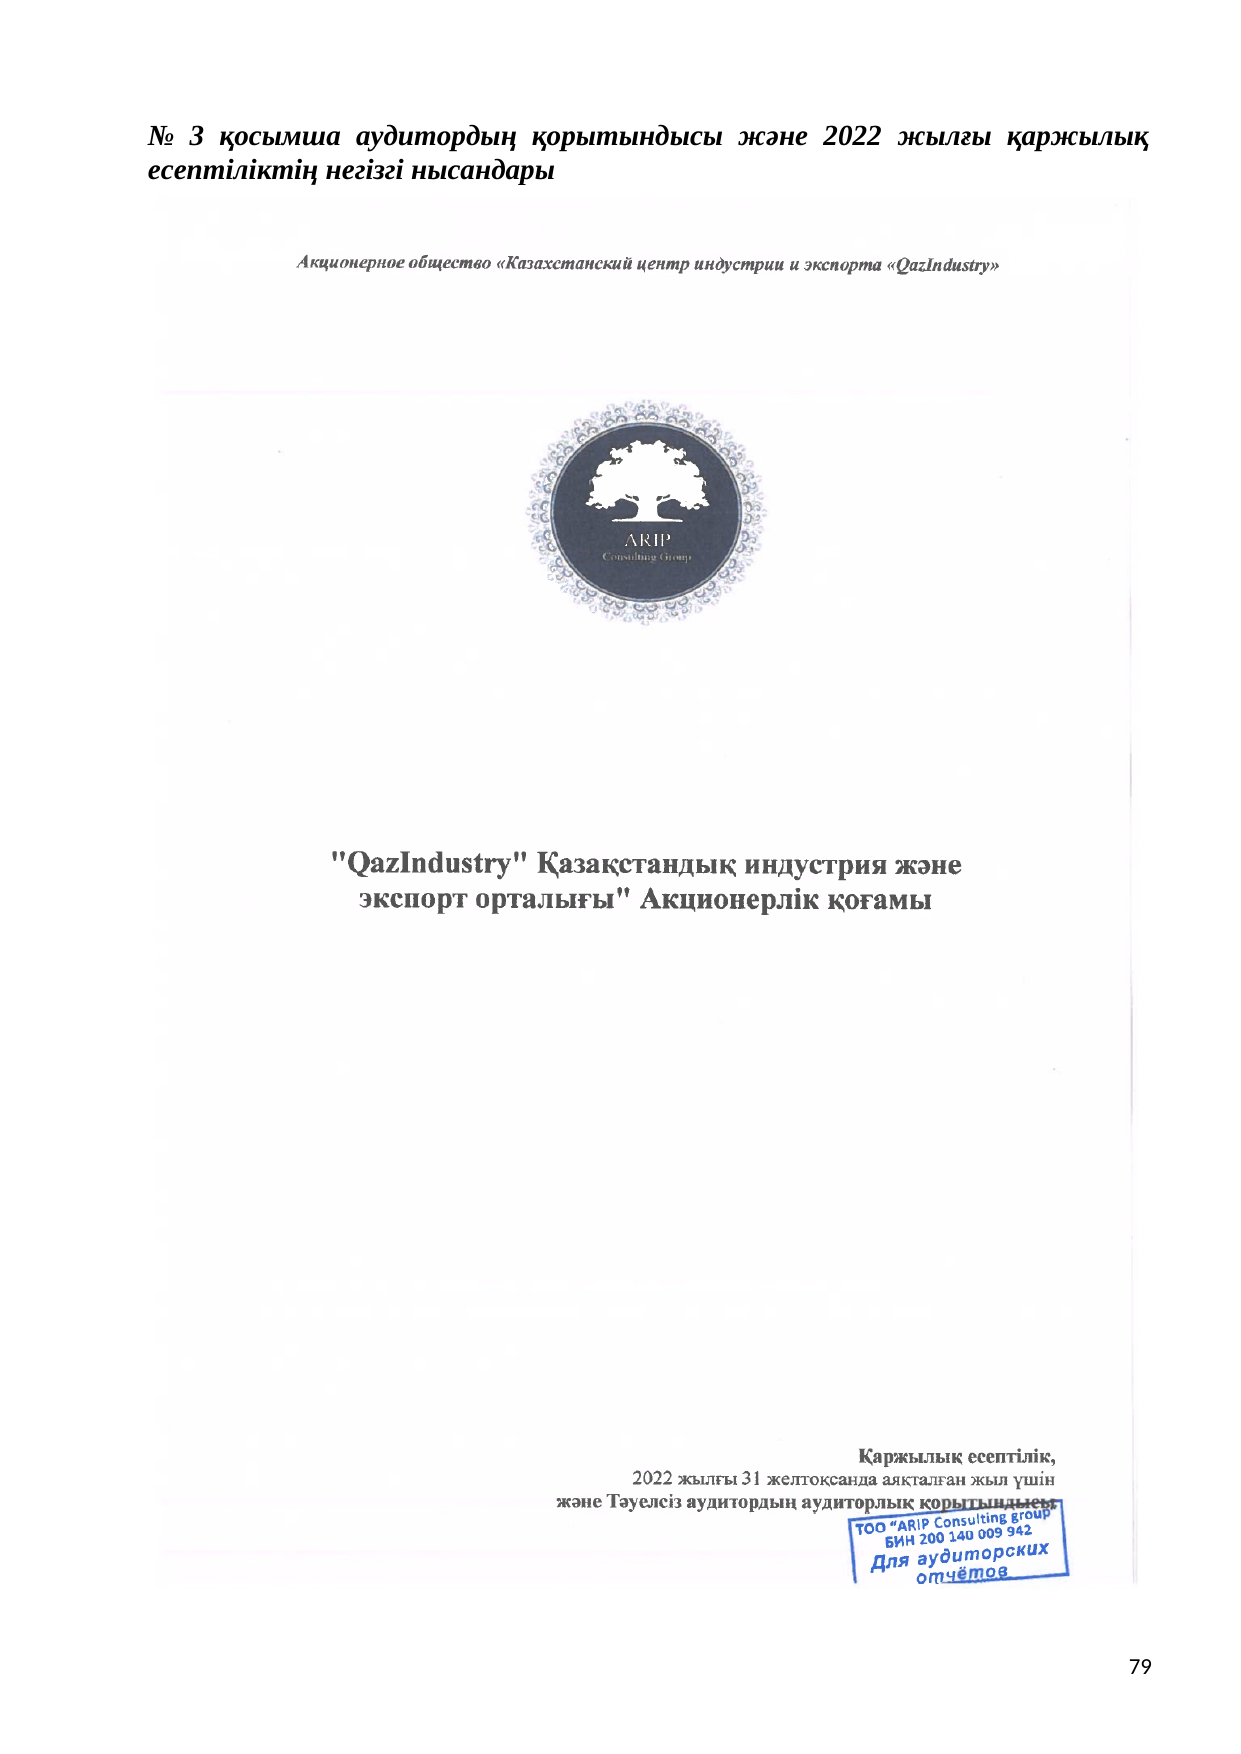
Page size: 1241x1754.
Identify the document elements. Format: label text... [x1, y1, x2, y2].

picture [147, 185, 1151, 1597]
subtitle № 3 қосымша аудитордың қорытындысы және 2022 жылғы қаржылық есептіліктің негізгі нысандары [148, 118, 1152, 185]
